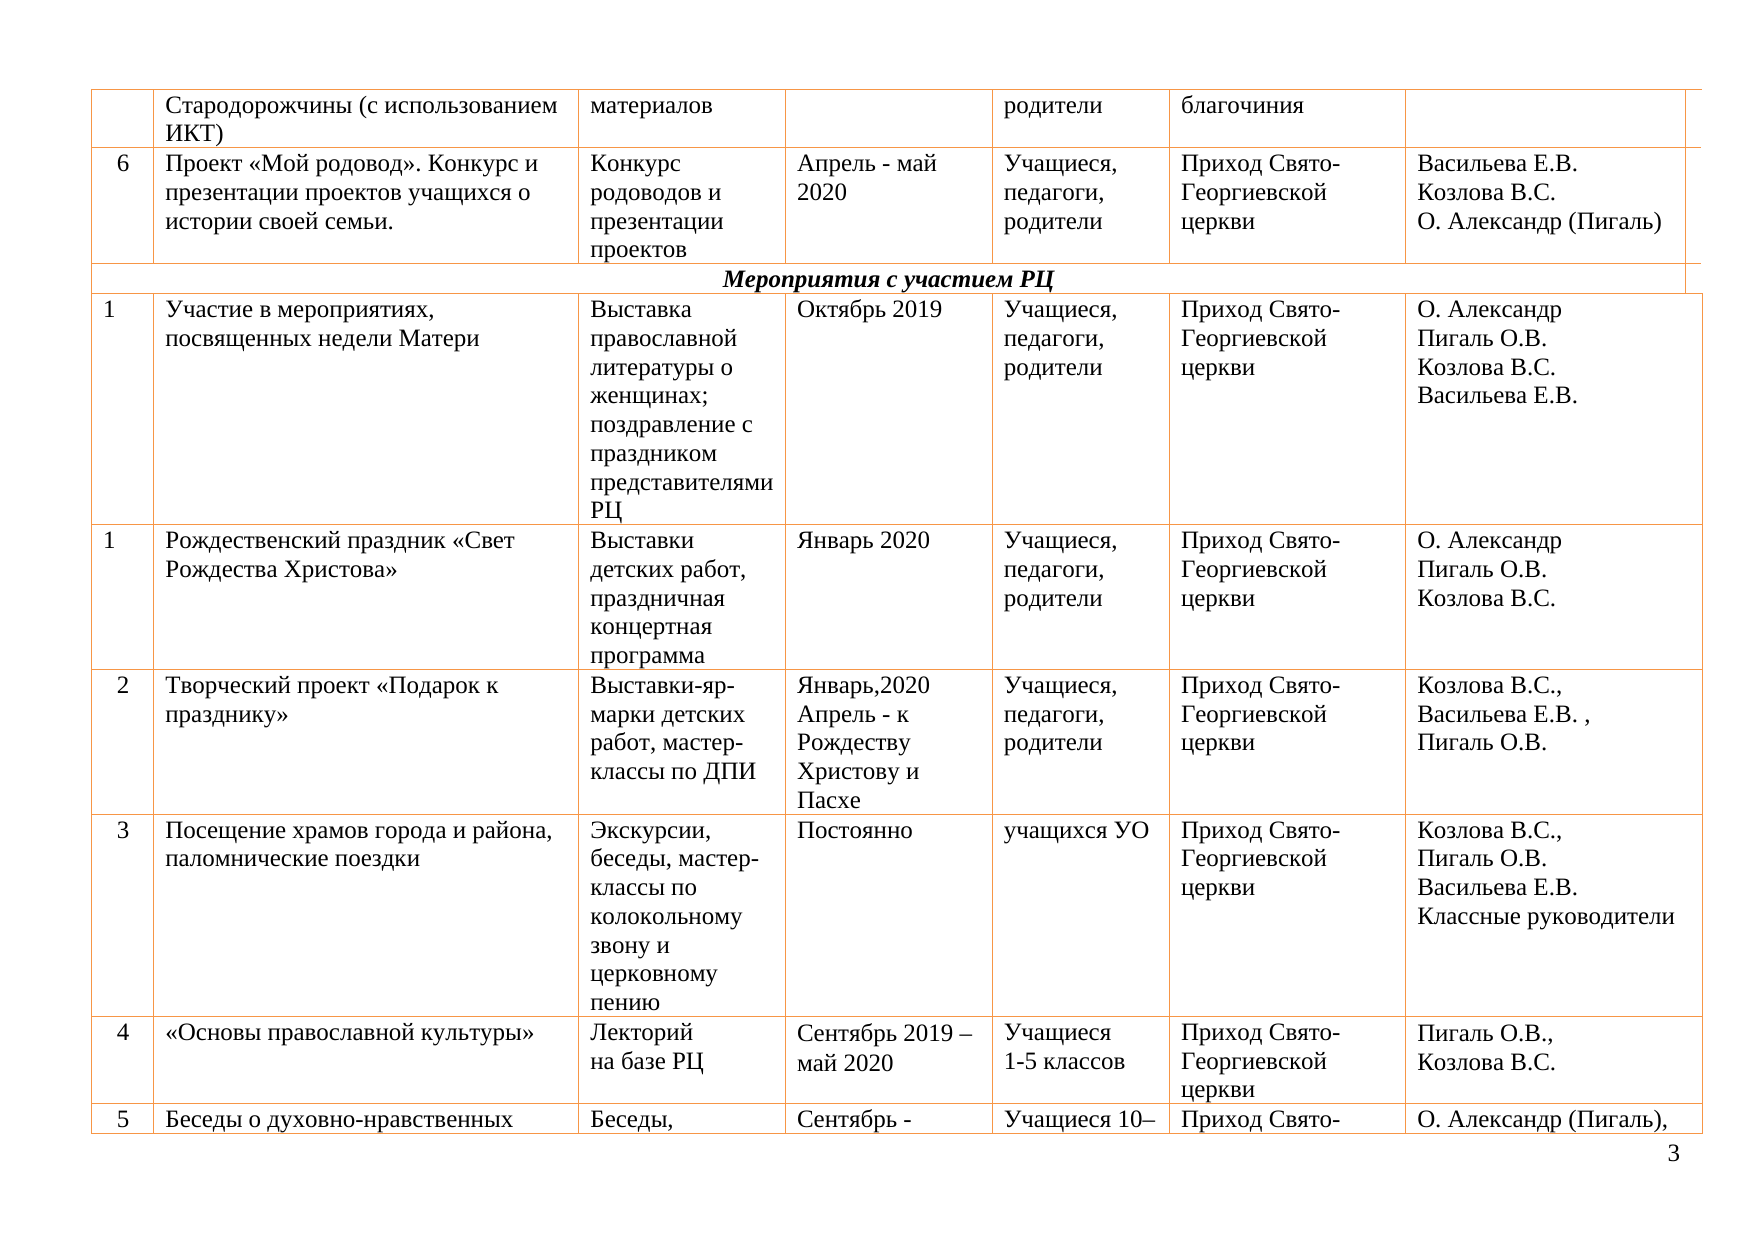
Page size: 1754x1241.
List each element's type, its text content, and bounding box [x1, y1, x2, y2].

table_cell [786, 1104, 992, 1133]
table_cell 4 [92, 1017, 153, 1103]
table_cell Январь 2020 [786, 525, 992, 669]
table_cell 1 [92, 294, 153, 524]
table_cell «Основы православной культуры» [154, 1017, 578, 1103]
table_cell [579, 90, 785, 147]
table_cell Выставки детских работ, праздничная концертная программа [579, 525, 785, 669]
table_cell Приход Свято-Георгиевской церкви [1170, 670, 1405, 814]
table_cell Приход Свято-Георгиевской церкви [1170, 1017, 1405, 1103]
table_cell [1686, 90, 1702, 147]
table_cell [154, 1104, 578, 1133]
table_cell Посещение храмов города и района, паломнические поездки [154, 815, 578, 1016]
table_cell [154, 90, 578, 147]
table_cell Козлова В.С., Васильева Е.В. , Пигаль О.В. [1406, 670, 1702, 814]
table_cell 6 [92, 148, 153, 263]
table_cell 5 [92, 90, 153, 147]
table_cell О. Александр Пигаль О.В. Козлова В.С. Васильева Е.В. [1406, 294, 1702, 524]
table_cell Учащиеся, педагоги, родители [993, 148, 1169, 263]
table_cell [1406, 1104, 1702, 1133]
table_cell [1686, 147, 1702, 263]
table_cell Приход Свято-Георгиевской церкви [1170, 148, 1405, 263]
table_cell учащихся УО [993, 815, 1169, 1016]
table_cell Выставка православной литературы о женщинах; поздравление с праздником представителями РЦ [579, 294, 785, 524]
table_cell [1406, 90, 1685, 147]
table_cell Проект «Мой родовод». Конкурс и презентации проектов учащихся о истории своей семьи. [154, 148, 578, 263]
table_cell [786, 90, 992, 147]
table_cell Лекторий на базе РЦ [579, 1017, 785, 1103]
table_cell Экскурсии, беседы, мастер-классы по колокольному звону и церковному пению [579, 815, 785, 1016]
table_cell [993, 1104, 1169, 1133]
table_cell Приход Свято-Георгиевской церкви [1170, 815, 1405, 1016]
table_cell 1 [92, 525, 153, 669]
table_cell Постоянно [786, 815, 992, 1016]
table_cell Приход Свято-Георгиевской церкви [1170, 294, 1405, 524]
table_cell Учащиеся, педагоги, родители [993, 525, 1169, 669]
table_cell Учащиеся 1-5 классов [993, 1017, 1169, 1103]
table_cell [1686, 263, 1702, 293]
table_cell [1170, 1104, 1405, 1133]
table_cell Козлова В.С., Пигаль О.В. Васильева Е.В. Классные руководители [1406, 815, 1702, 1016]
table_cell Рождественский праздник «Свет Рождества Христова» [154, 525, 578, 669]
table_cell Пигаль О.В., Козлова В.С. [1406, 1017, 1702, 1103]
table_cell Сентябрь 2019 – май 2020 [786, 1017, 992, 1103]
table_cell Апрель - май 2020 [786, 148, 992, 263]
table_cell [993, 90, 1169, 147]
table_cell Васильева Е.В. Козлова В.С. О. Александр (Пигаль) [1406, 148, 1685, 263]
table_cell Мероприятия с участием РЦ [92, 264, 1685, 293]
table_cell Выставки-яр-марки детских работ, мастер-классы по ДПИ [579, 670, 785, 814]
table_cell Творческий проект «Подарок к празднику» [154, 670, 578, 814]
table_cell О. Александр Пигаль О.В. Козлова В.С. [1406, 525, 1702, 669]
table_cell Январь,2020 Апрель - к Рождеству Христову и Пасхе [786, 670, 992, 814]
table_cell 3 [92, 815, 153, 1016]
table_cell Учащиеся, педагоги, родители [993, 670, 1169, 814]
table_cell Приход Свято-Георгиевской церкви [1170, 525, 1405, 669]
table_cell Беседы, дискуссии [579, 1104, 785, 1133]
table_cell Участие в мероприятиях, посвященных недели Матери [154, 294, 578, 524]
table_cell 2 [92, 670, 153, 814]
table_cell Октябрь 2019 [786, 294, 992, 524]
table_cell 5 [92, 1104, 153, 1133]
table_cell Учащиеся, педагоги, родители [993, 294, 1169, 524]
table_cell Конкурс родоводов и презентации проектов [579, 148, 785, 263]
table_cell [1170, 90, 1405, 147]
